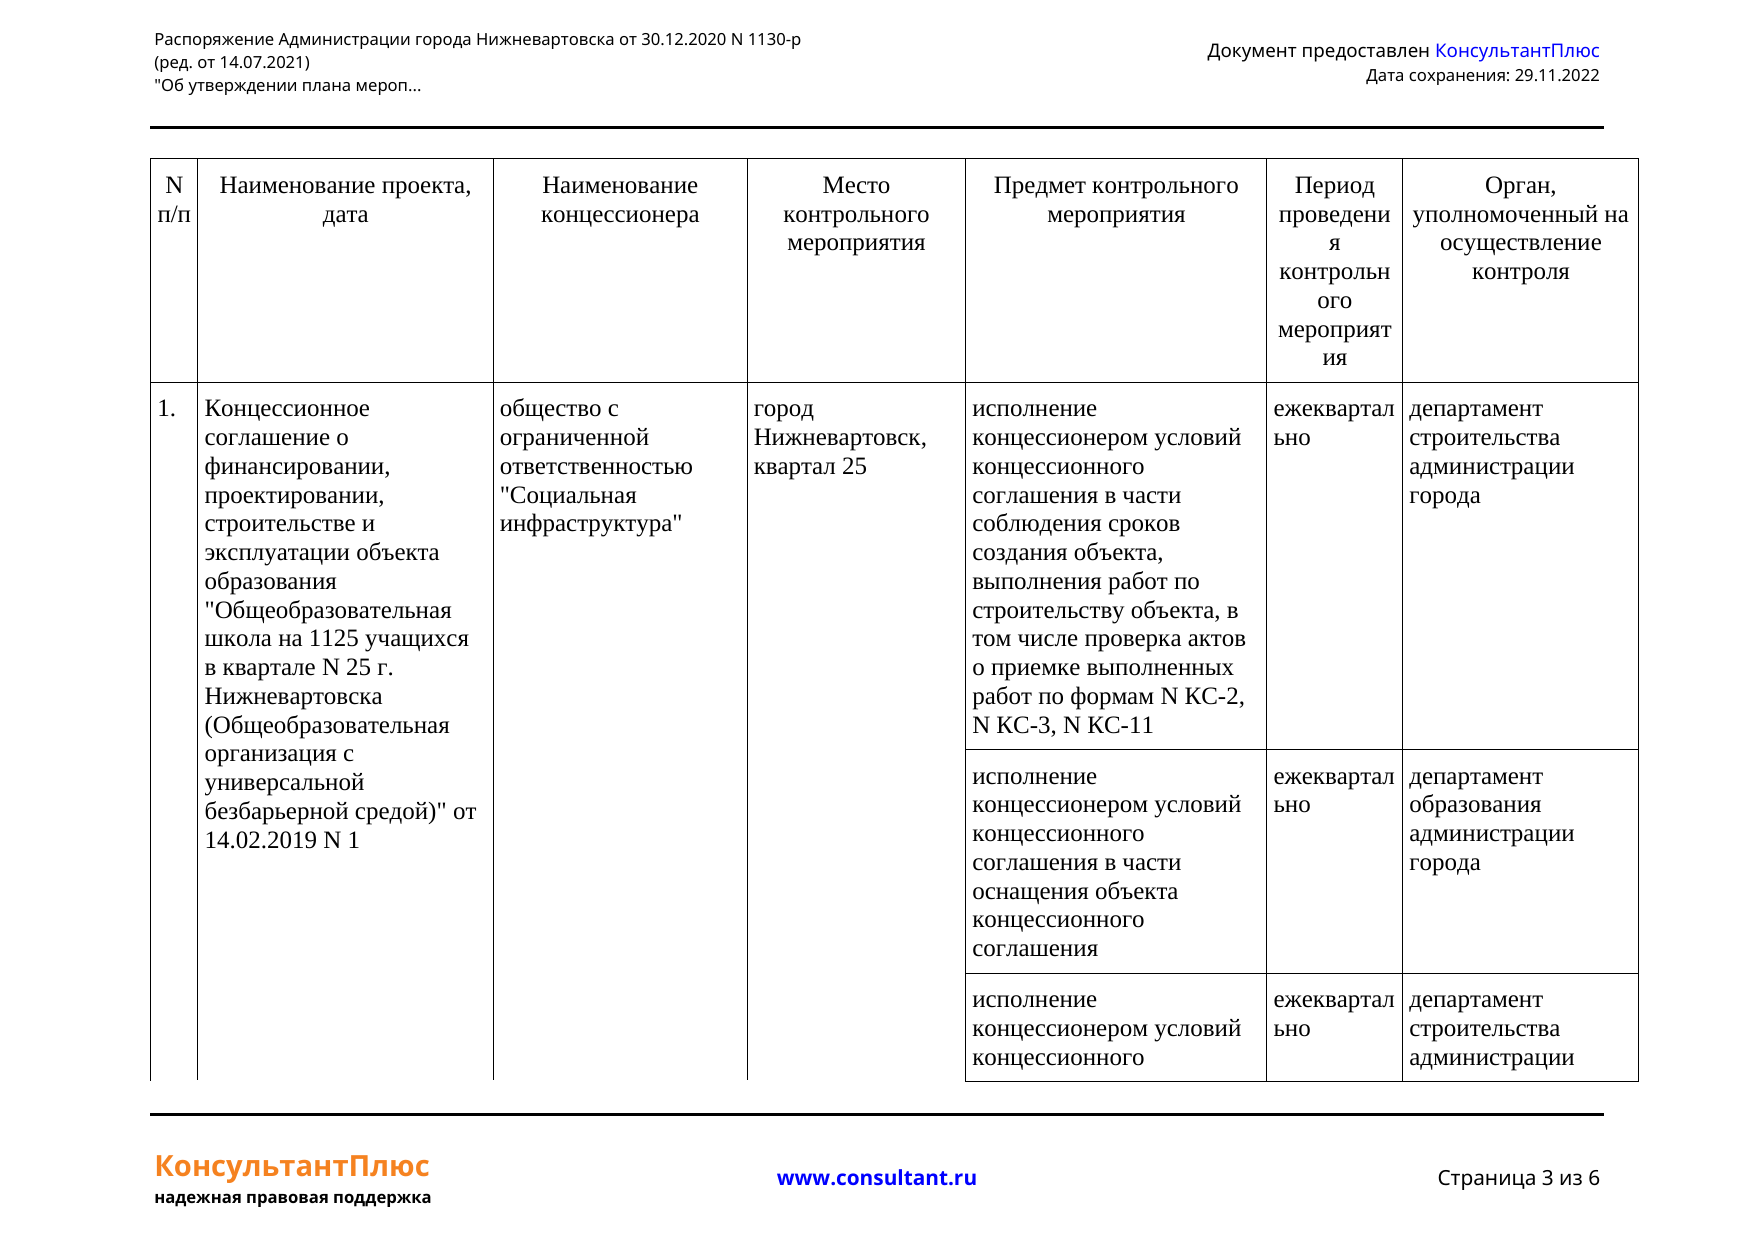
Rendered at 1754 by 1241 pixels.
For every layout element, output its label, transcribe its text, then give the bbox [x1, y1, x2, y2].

table_header Орган, уполномоченный на осуществление контроля [1403, 159, 1638, 382]
table_header Место контрольного мероприятия [748, 159, 965, 382]
table_header Наименование концессионера [494, 159, 747, 382]
table_cell исполнение концессионером условий концессионного соглашения в части соблюдения сроков создания объекта, выполнения работ по строительству объекта, в том числе проверка актов о приемке выполненных работ по формам N КС-2, N КС-3, N КС-11 [966, 383, 1266, 749]
table_cell Концессионное соглашение о финансировании, проектировании, строительстве и эксплуатации объекта образования "Общеобразовательная школа на 1125 учащихся в квартале N 25 г. Нижневартовска (Общеобразовательная организация с универсальной безбарьерной средой)" от 14.02.2019 N 1 [198, 383, 493, 1081]
table_cell общество с ограниченной ответственностью "Социальная инфраструктура" [493, 383, 747, 1081]
table_cell исполнение концессионером условий концессионного соглашения в части оснащения объекта концессионного соглашения [966, 750, 1266, 973]
table_header Предмет контрольного мероприятия [966, 159, 1266, 382]
table_cell департамент образования администрации города [1403, 750, 1638, 973]
table_cell ежеквартально [1267, 383, 1402, 749]
table_header Наименование проекта, дата [198, 159, 493, 382]
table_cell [1403, 974, 1638, 1081]
table_cell город Нижневартовск, квартал 25 [747, 383, 965, 1081]
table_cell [966, 974, 1266, 1081]
table_cell ежеквартально [1267, 750, 1402, 973]
table_cell ежеквартально [1267, 974, 1402, 1081]
table_header N п/п [151, 159, 197, 382]
table_cell 1. [151, 383, 198, 1081]
table_cell департамент строительства администрации города [1403, 383, 1638, 749]
table_header Период проведения контрольного мероприятия [1267, 159, 1402, 382]
